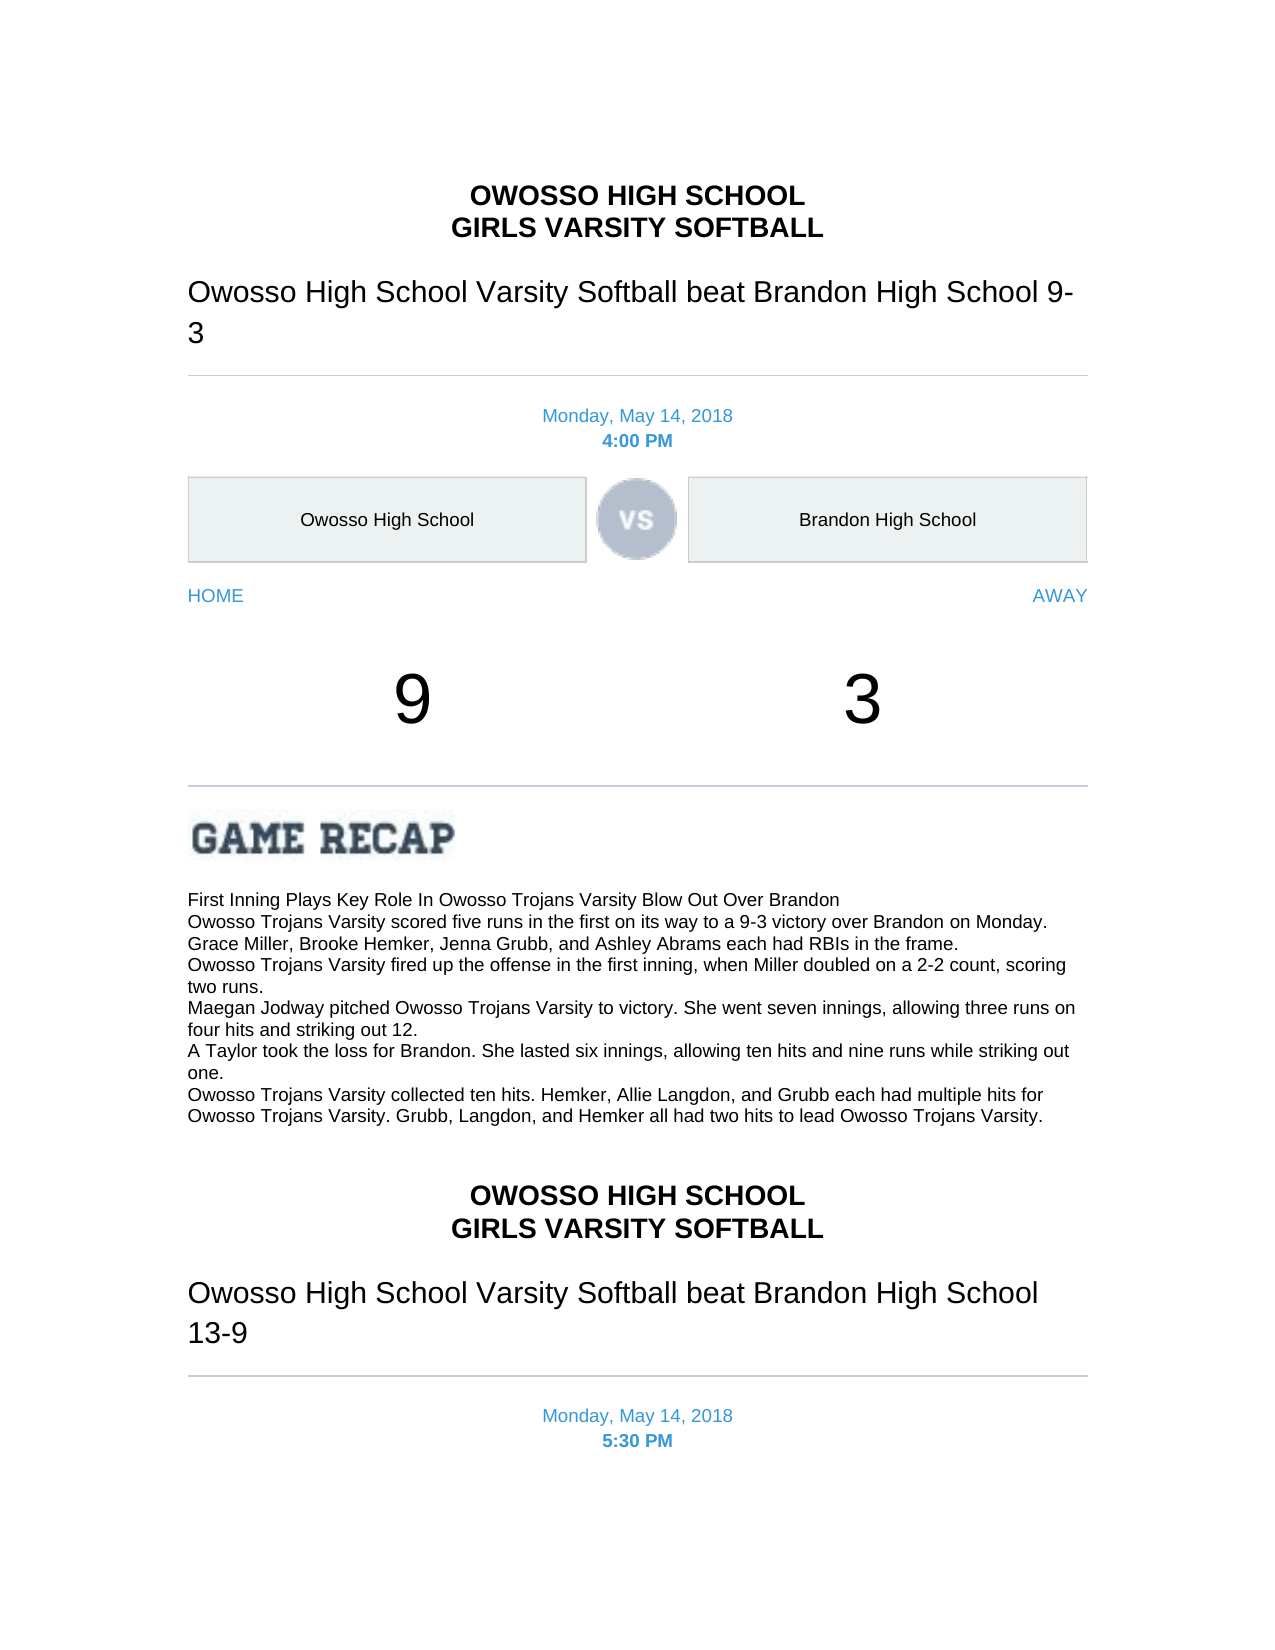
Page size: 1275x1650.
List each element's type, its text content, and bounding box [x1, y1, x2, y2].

table_cell Owosso High School Varsity Softball beat Brandon High School 9-3 [188, 244, 1087, 375]
table_cell Owosso High School Varsity Softball beat Brandon High School 13-9 [188, 1244, 1087, 1375]
table_cell [188, 563, 1087, 785]
table_header OWOSSO HIGH SCHOOL GIRLS VARSITY SOFTBALL [188, 179, 1087, 243]
table_cell [188, 787, 1087, 889]
table_cell Monday, May 14, 2018 5:30 PM [188, 1377, 1087, 1477]
picture [595, 477, 679, 562]
table_cell Monday, May 14, 2018 4:00 PM [188, 376, 1087, 476]
table_header OWOSSO HIGH SCHOOL GIRLS VARSITY SOFTBALL [188, 1179, 1087, 1244]
table_cell First Inning Plays Key Role In Owosso Trojans Varsity Blow Out Over Brandon Owosso Trojans Varsity scored five runs in the first on its way to a 9-3 victory over Brandon on Monday. Grace Miller, Brooke Hemker, Jenna Grubb, and Ashley Abrams each had RBIs in the frame. Owosso Trojans Varsity fired up the offense in the first inning, when Miller doubled on a 2-2 count, scoring two runs. Maegan Jodway pitched Owosso Trojans Varsity to victory. She went seven innings, allowing three runs on four hits and striking out 12. A Taylor took the loss for Brandon. She lasted six innings, allowing ten hits and nine runs while striking out one. Owosso Trojans Varsity collected ten hits. Hemker, Allie Langdon, and Grubb each had multiple hits for Owosso Trojans Varsity. Grubb, Langdon, and Hemker all had two hits to lead Owosso Trojans Varsity. [188, 889, 1087, 1126]
table_cell [586, 476, 689, 563]
picture [187, 809, 495, 867]
